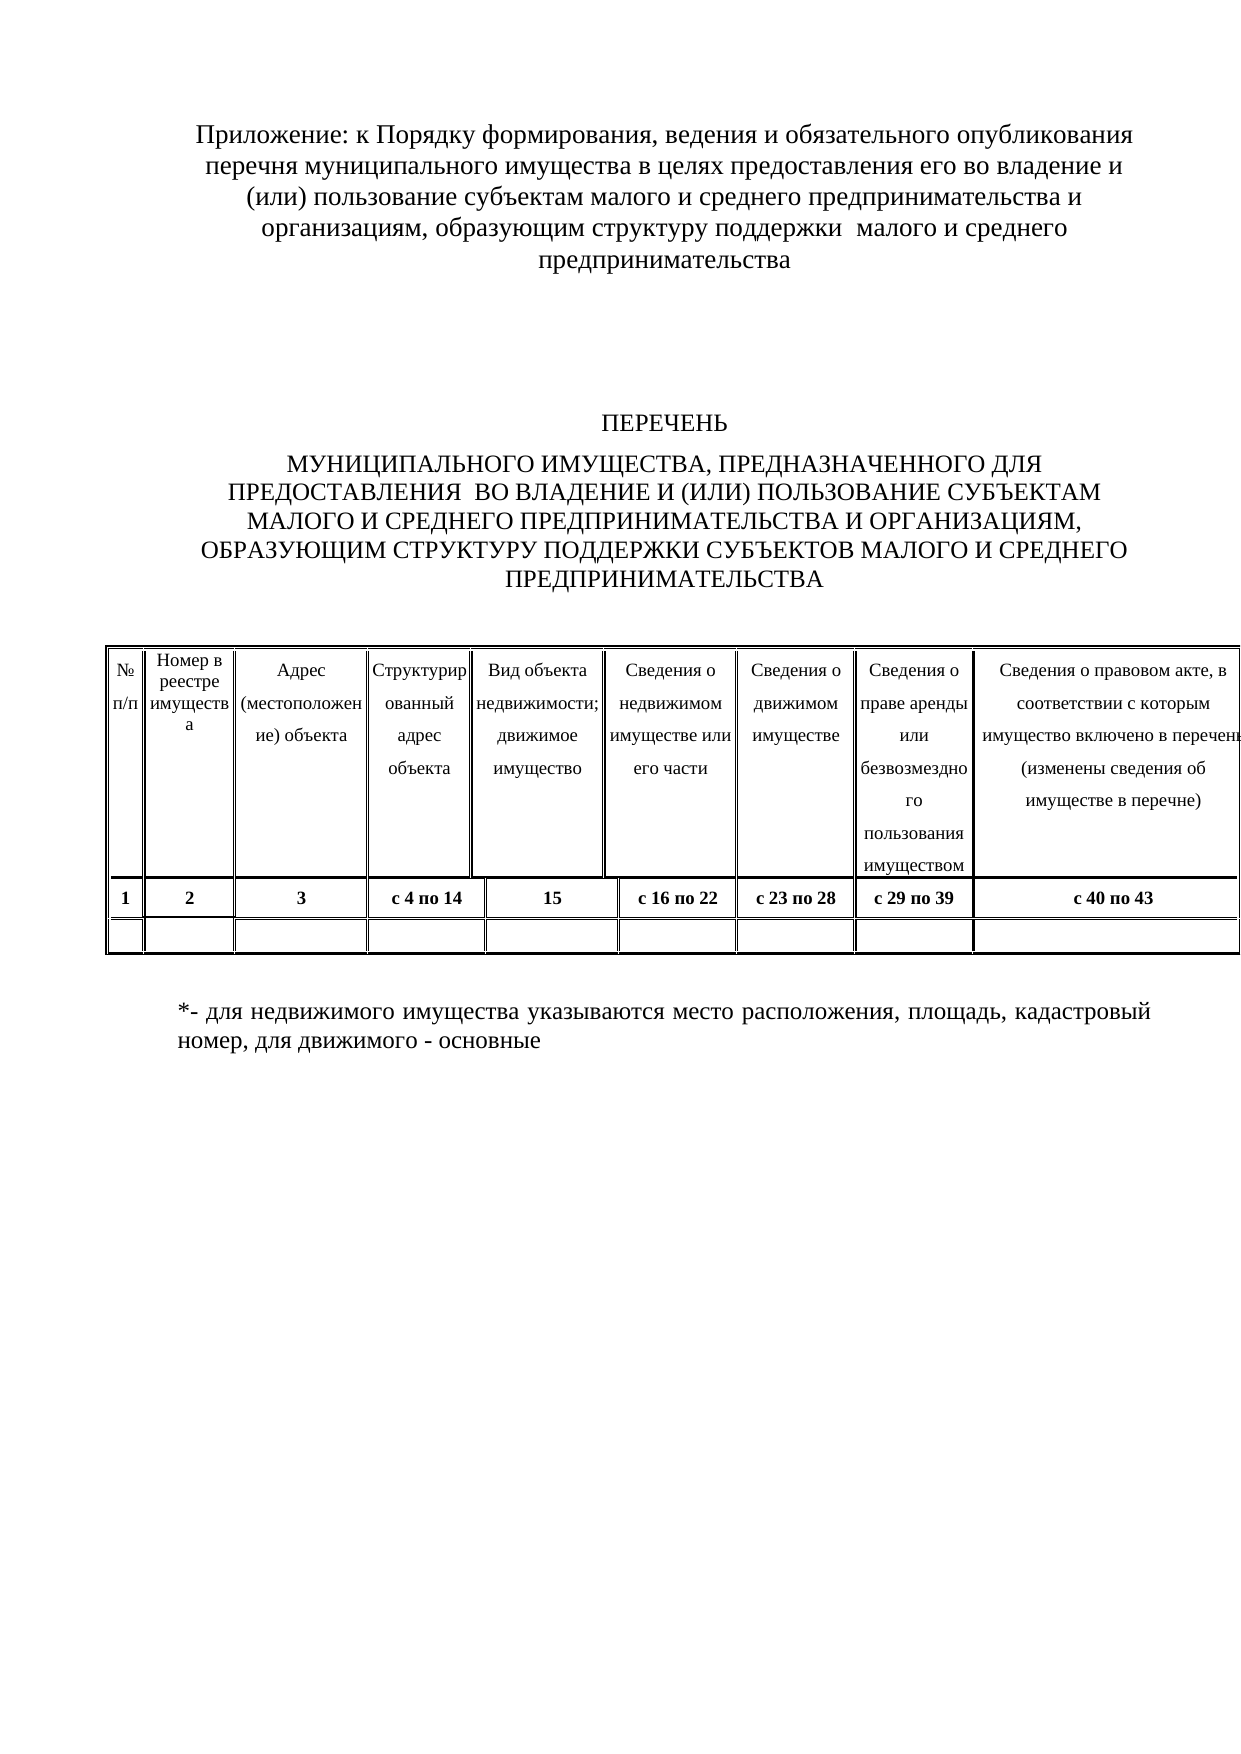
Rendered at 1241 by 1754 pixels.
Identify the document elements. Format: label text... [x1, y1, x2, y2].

table_header Структурированный адрес объекта [368, 647, 471, 876]
table_header № п/п [109, 647, 144, 876]
table_header Номер в реестре имущества [144, 649, 235, 876]
table_cell [619, 920, 737, 952]
table_header Сведения о недвижимом имуществе или его части [604, 649, 737, 876]
table_header Сведения о праве аренды или безвозмездного пользования имуществом [855, 647, 973, 876]
table_header Сведения о движимом имуществе [737, 647, 855, 876]
table_cell [973, 916, 1239, 952]
table_cell с 29 по 39 [857, 879, 972, 916]
table_cell с 23 по 28 [738, 879, 853, 916]
table_cell [235, 920, 368, 952]
text ПЕРЕЧЕНЬ [177, 408, 1152, 437]
table_header Сведения о правовом акте, в соответствии с которым имущество включено в перечень (изменены сведения об имуществе в перечне) [973, 649, 1239, 876]
table_cell 2 [146, 879, 233, 916]
table_cell [737, 916, 855, 952]
table_header Адрес (местоположение) объекта [235, 649, 368, 876]
text МУНИЦИПАЛЬНОГО ИМУЩЕСТВА, ПРЕДНАЗНАЧЕННОГО ДЛЯ ПРЕДОСТАВЛЕНИЯ ВО ВЛАДЕНИЕ И (ИЛИ) ПОЛЬЗОВАНИЕ СУБЪЕКТАМ МАЛОГО И СРЕДНЕГО ПРЕДПРИНИМАТЕЛЬСТВА И ОРГАНИЗАЦИЯМ, ОБРАЗУЮЩИМ СТРУКТУРУ ПОДДЕРЖКИ СУБЪЕКТОВ МАЛОГО И СРЕДНЕГО ПРЕДПРИНИМАТЕЛЬСТВА [177, 449, 1152, 592]
table_cell 1 [109, 876, 142, 916]
table_cell 15 [487, 879, 617, 916]
table_cell с 4 по 14 [369, 879, 484, 916]
table_cell [109, 916, 144, 952]
text *- для недвижимого имущества указываются место расположения, площадь, кадастровый номер, для движимого - основные [177, 996, 1152, 1053]
table_cell с 16 по 22 [620, 879, 735, 916]
table_cell [368, 920, 486, 952]
table_cell [855, 920, 973, 952]
table_cell с 40 по 43 [975, 876, 1239, 916]
table_cell [144, 918, 235, 952]
table_header Вид объекта недвижимости; движимое имущество [471, 647, 604, 876]
table_cell [486, 920, 619, 952]
text Приложение: к Порядку формирования, ведения и обязательного опубликования перечня муниципального имущества в целях предоставления его во владение и (или) пользование субъектам малого и среднего предпринимательства и организациям, образующим структуру поддержки малого и среднего предпринимательства [177, 118, 1152, 274]
table_cell 3 [236, 879, 366, 916]
